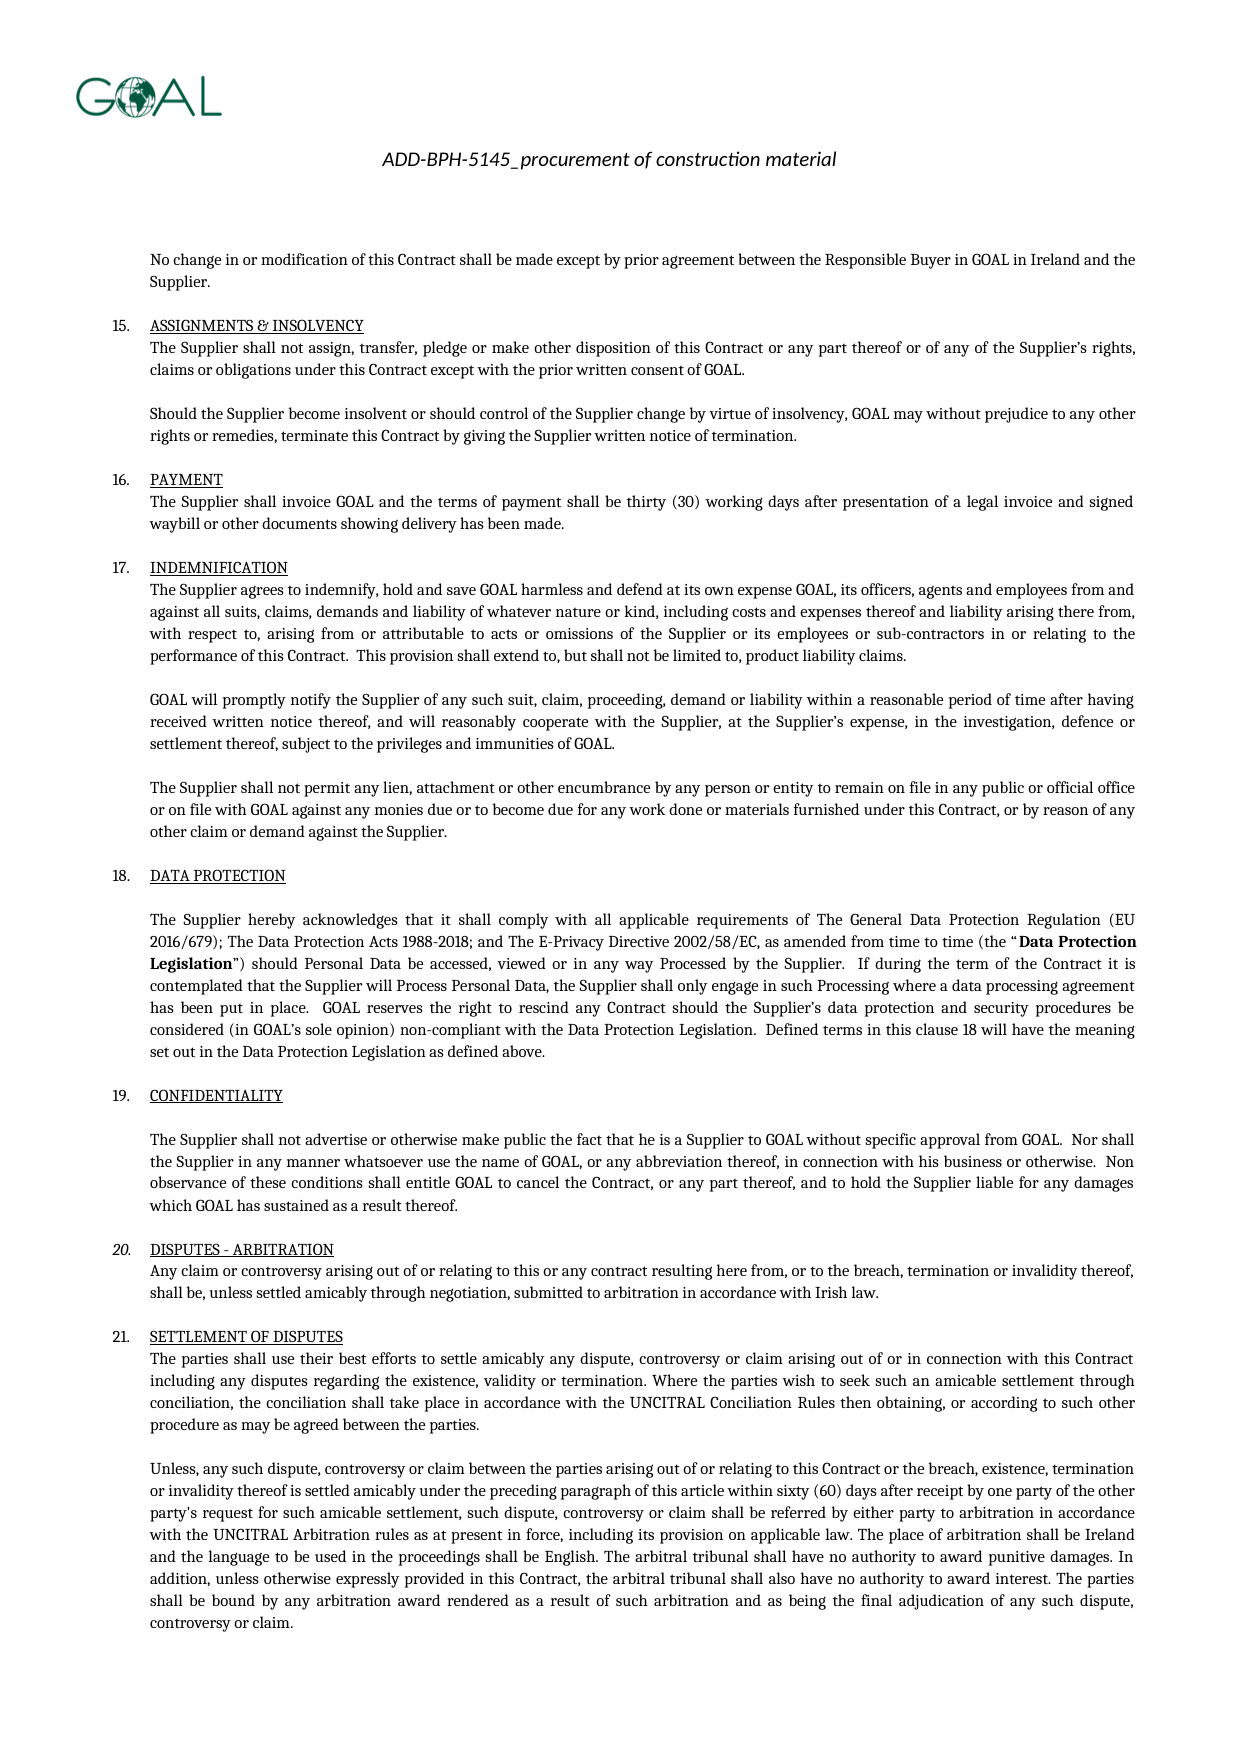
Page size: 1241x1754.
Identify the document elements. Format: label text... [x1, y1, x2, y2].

list ASSIGNMENTS & INSOLVENCY [112, 317, 1137, 336]
text The Supplier hereby acknowledges that it shall comply with all applicable requirements of The General Data Protection Regulation (EU 2016/679); The Data Protection Acts 1988-2018; and The E-Privacy Directive 2002/58/EC, as amended from time to time (the “Data Protection Legislation”) should Personal Data be accessed, viewed or in any way Processed by the Supplier. If during the term of the Contract it is contemplated that the Supplier will Process Personal Data, the Supplier shall only engage in such Processing where a data processing agreement has been put in place. GOAL reserves the right to rescind any Contract should the Supplier’s data protection and security procedures be considered (in GOAL’s sole opinion) non-compliant with the Data Protection Legislation. Defined terms in this clause 18 will have the meaning set out in the Data Protection Legislation as defined above. [150, 910, 1137, 1061]
list DATA PROTECTION [112, 866, 1137, 885]
list DISPUTES - ARBITRATION [112, 1240, 1137, 1259]
text The Supplier shall not assign, transfer, pledge or make other disposition of this Contract or any part thereof or of any of the Supplier’s rights, claims or obligations under this Contract except with the prior written consent of GOAL. [150, 339, 1137, 380]
list SETTLEMENT OF DISPUTES [112, 1328, 1137, 1347]
list CONFIDENTIALITY [112, 1086, 1137, 1105]
text Should the Supplier become insolvent or should control of the Supplier change by virtue of insolvency, GOAL may without prejudice to any other rights or remedies, terminate this Contract by giving the Supplier written notice of termination. [150, 405, 1137, 446]
text The Supplier shall not permit any lien, attachment or other encumbrance by any person or entity to remain on file in any public or official office or on file with GOAL against any monies due or to become due for any work done or materials furnished under this Contract, or by reason of any other claim or demand against the Supplier. [150, 778, 1137, 841]
list PAYMENT [112, 471, 1137, 490]
text The Supplier shall invoice GOAL and the terms of payment shall be thirty (30) working days after presentation of a legal invoice and signed waybill or other documents showing delivery has been made. [150, 493, 1137, 534]
text The Supplier shall not advertise or otherwise make public the fact that he is a Supplier to GOAL without specific approval from GOAL. Nor shall the Supplier in any manner whatsoever use the name of GOAL, or any abbreviation thereof, in connection with his business or otherwise. Non observance of these conditions shall entitle GOAL to cancel the Contract, or any part thereof, and to hold the Supplier liable for any damages which GOAL has sustained as a result thereof. [150, 1130, 1137, 1215]
text Unless, any such dispute, controversy or claim between the parties arising out of or relating to this Contract or the breach, existence, termination or invalidity thereof is settled amicably under the preceding paragraph of this article within sixty (60) days after receipt by one party of the other party's request for such amicable settlement, such dispute, controversy or claim shall be referred by either party to arbitration in accordance with the UNCITRAL Arbitration rules as at present in force, including its provision on applicable law. The place of arbitration shall be Ireland and the language to be used in the proceedings shall be English. The arbitral tribunal shall have no authority to award punitive damages. In addition, unless otherwise expressly provided in this Contract, the arbitral tribunal shall also have no authority to award interest. The parties shall be bound by any arbitration award rendered as a result of such arbitration and as being the final adjudication of any such dispute, controversy or claim. [150, 1460, 1137, 1633]
text The parties shall use their best efforts to settle amicably any dispute, controversy or claim arising out of or in connection with this Contract including any disputes regarding the existence, validity or termination. Where the parties wish to seek such an amicable settlement through conciliation, the conciliation shall take place in accordance with the UNCITRAL Conciliation Rules then obtaining, or according to such other procedure as may be agreed between the parties. [150, 1350, 1137, 1435]
text The Supplier agrees to indemnify, hold and save GOAL harmless and defend at its own expense GOAL, its officers, agents and employees from and against all suits, claims, demands and liability of whatever nature or kind, including costs and expenses thereof and liability arising there from, with respect to, arising from or attributable to acts or omissions of the Supplier or its employees or sub-contractors in or relating to the performance of this Contract. This provision shall extend to, but shall not be limited to, product liability claims. [150, 581, 1137, 666]
picture [75, 73, 222, 119]
text GOAL will promptly notify the Supplier of any such suit, claim, proceeding, demand or liability within a reasonable period of time after having received written notice thereof, and will reasonably cooperate with the Supplier, at the Supplier’s expense, in the investigation, defence or settlement thereof, subject to the privileges and immunities of GOAL. [150, 690, 1137, 753]
list INDEMNIFICATION [112, 558, 1137, 578]
text No change in or modification of this Contract shall be made except by prior agreement between the Responsible Buyer in GOAL in Ireland and the Supplier. [150, 251, 1137, 292]
text Any claim or controversy arising out of or relating to this or any contract resulting here from, or to the breach, termination or invalidity thereof, shall be, unless settled amicably through negotiation, submitted to arbitration in accordance with Irish law. [150, 1262, 1137, 1303]
